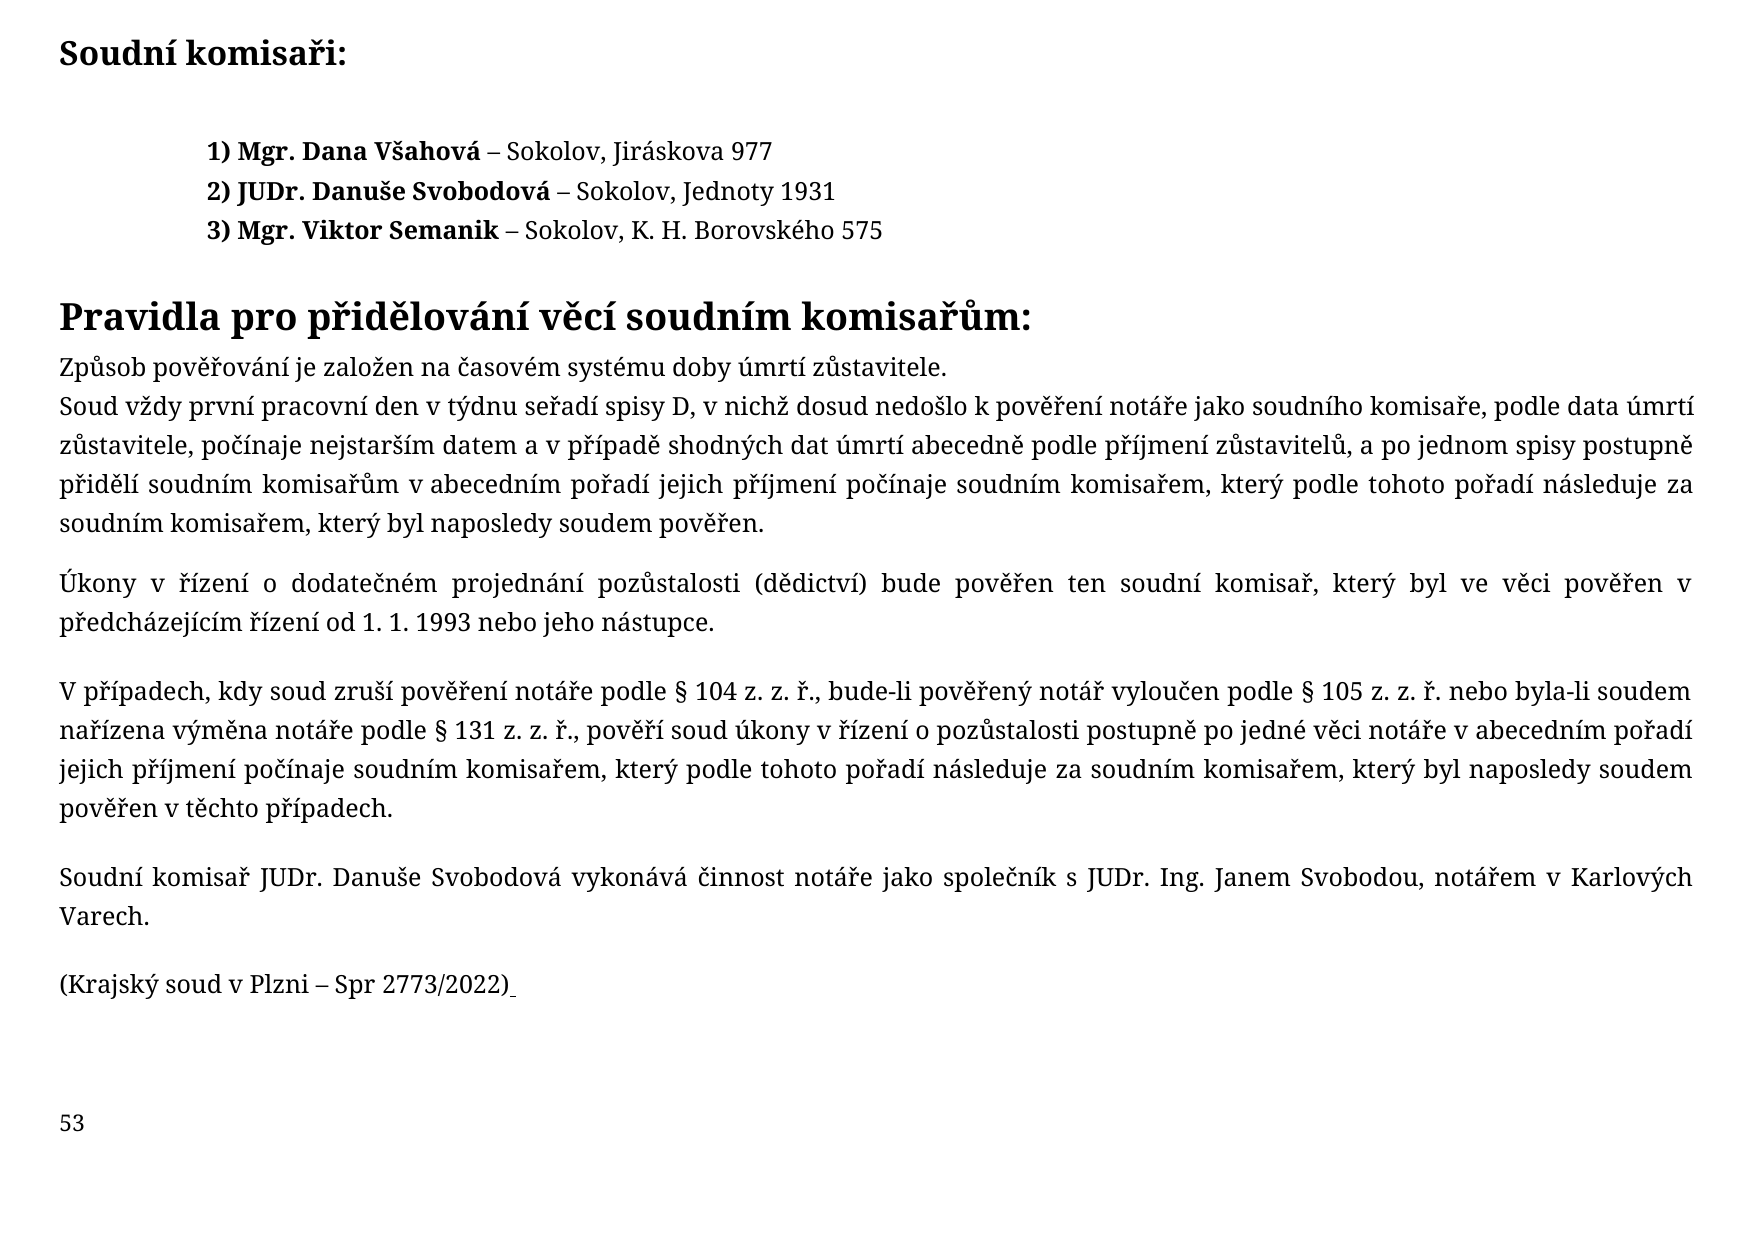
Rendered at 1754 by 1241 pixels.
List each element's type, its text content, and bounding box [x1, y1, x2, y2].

text (Krajský soud v Plzni – Spr 2773/2022) [59, 967, 1695, 1001]
text Úkony v řízení o dodatečném projednání pozůstalosti (dědictví) bude pověřen ten soudní komisař, který byl ve věci pověřen v předcházejícím řízení od 1. 1. 1993 nebo jeho nástupce. [59, 566, 1695, 639]
text Soudní komisaři: [59, 29, 1695, 75]
text Soud vždy první pracovní den v týdnu seřadí spisy D, v nichž dosud nedošlo k pověření notáře jako soudního komisaře, podle data úmrtí zůstavitele, počínaje nejstarším datem a v případě shodných dat úmrtí abecedně podle příjmení zůstavitelů, a po jednom spisy postupně přidělí soudním komisařům v abecedním pořadí jejich příjmení počínaje soudním komisařem, který podle tohoto pořadí následuje za soudním komisařem, který byl naposledy soudem pověřen. [59, 388, 1695, 540]
text V případech, kdy soud zruší pověření notáře podle § 104 z. z. ř., bude-li pověřený notář vyloučen podle § 105 z. z. ř. nebo byla-li soudem nařízena výměna notáře podle § 131 z. z. ř., pověří soud úkony v řízení o pozůstalosti postupně po jedné věci notáře v abecedním pořadí jejich příjmení počínaje soudním komisařem, který podle tohoto pořadí následuje za soudním komisařem, který byl naposledy soudem pověřen v těchto případech. [59, 673, 1695, 825]
text 1) Mgr. Dana Všahová – Sokolov, Jiráskova 977 [207, 134, 1695, 168]
text 2) JUDr. Danuše Svobodová – Sokolov, Jednoty 1931 [59, 173, 1695, 207]
text Pravidla pro přidělování věcí soudním komisařům: [59, 291, 1695, 342]
text Způsob pověřování je založen na časovém systému doby úmrtí zůstavitele. [59, 349, 1695, 383]
text 3) Mgr. Viktor Semanik – Sokolov, K. H. Borovského 575 [0, 212, 1695, 246]
text Soudní komisař JUDr. Danuše Svobodová vykonává činnost notáře jako společník s JUDr. Ing. Janem Svobodou, notářem v Karlových Varech. [59, 859, 1695, 932]
